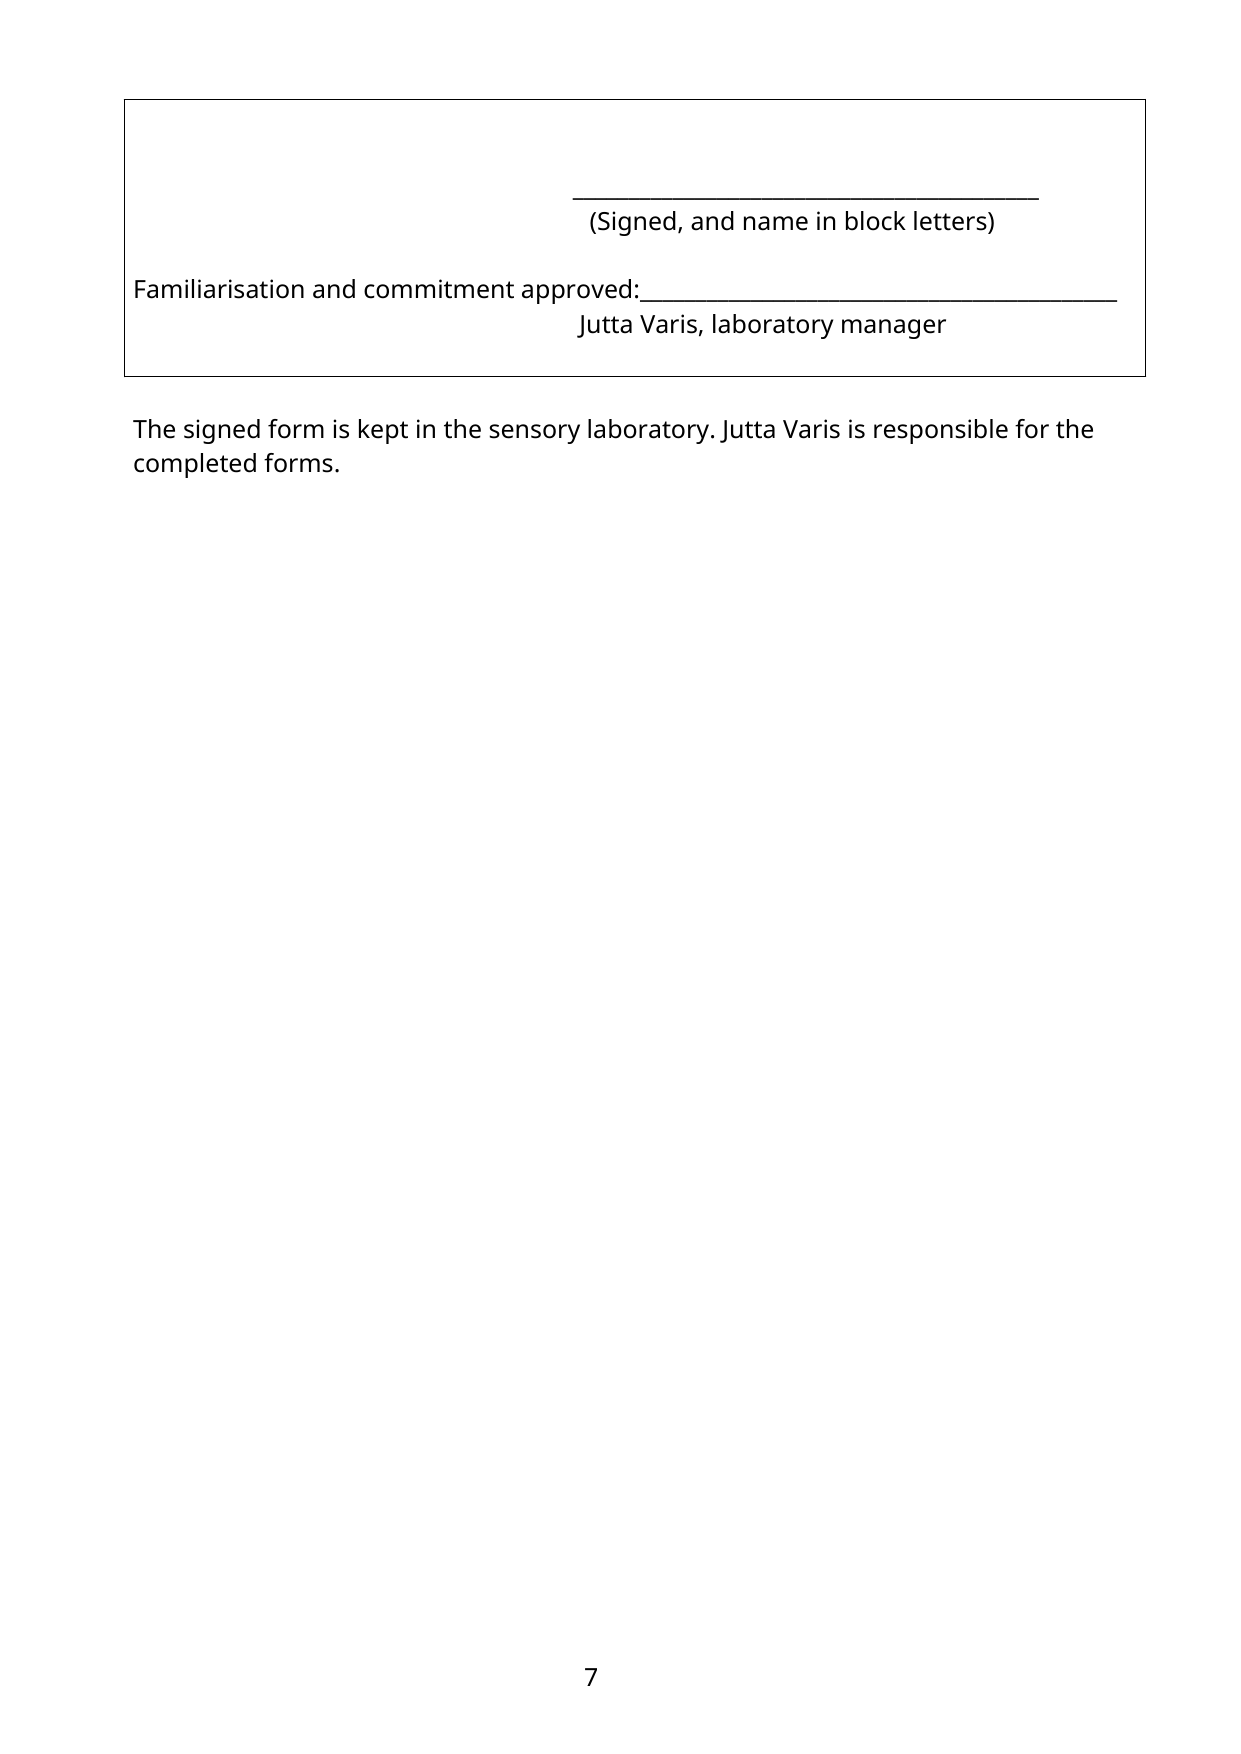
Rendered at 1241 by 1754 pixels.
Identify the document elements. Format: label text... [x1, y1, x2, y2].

text (Signed, and name in block letters) [133, 204, 1137, 238]
text __________________________________________ [133, 170, 1137, 204]
text Familiarisation and commitment approved:___________________________________________ [133, 272, 1137, 306]
text Jutta Varis, laboratory manager [133, 306, 1137, 340]
text The signed form is kept in the sensory laboratory. Jutta Varis is responsible for the completed forms. [133, 412, 1137, 480]
